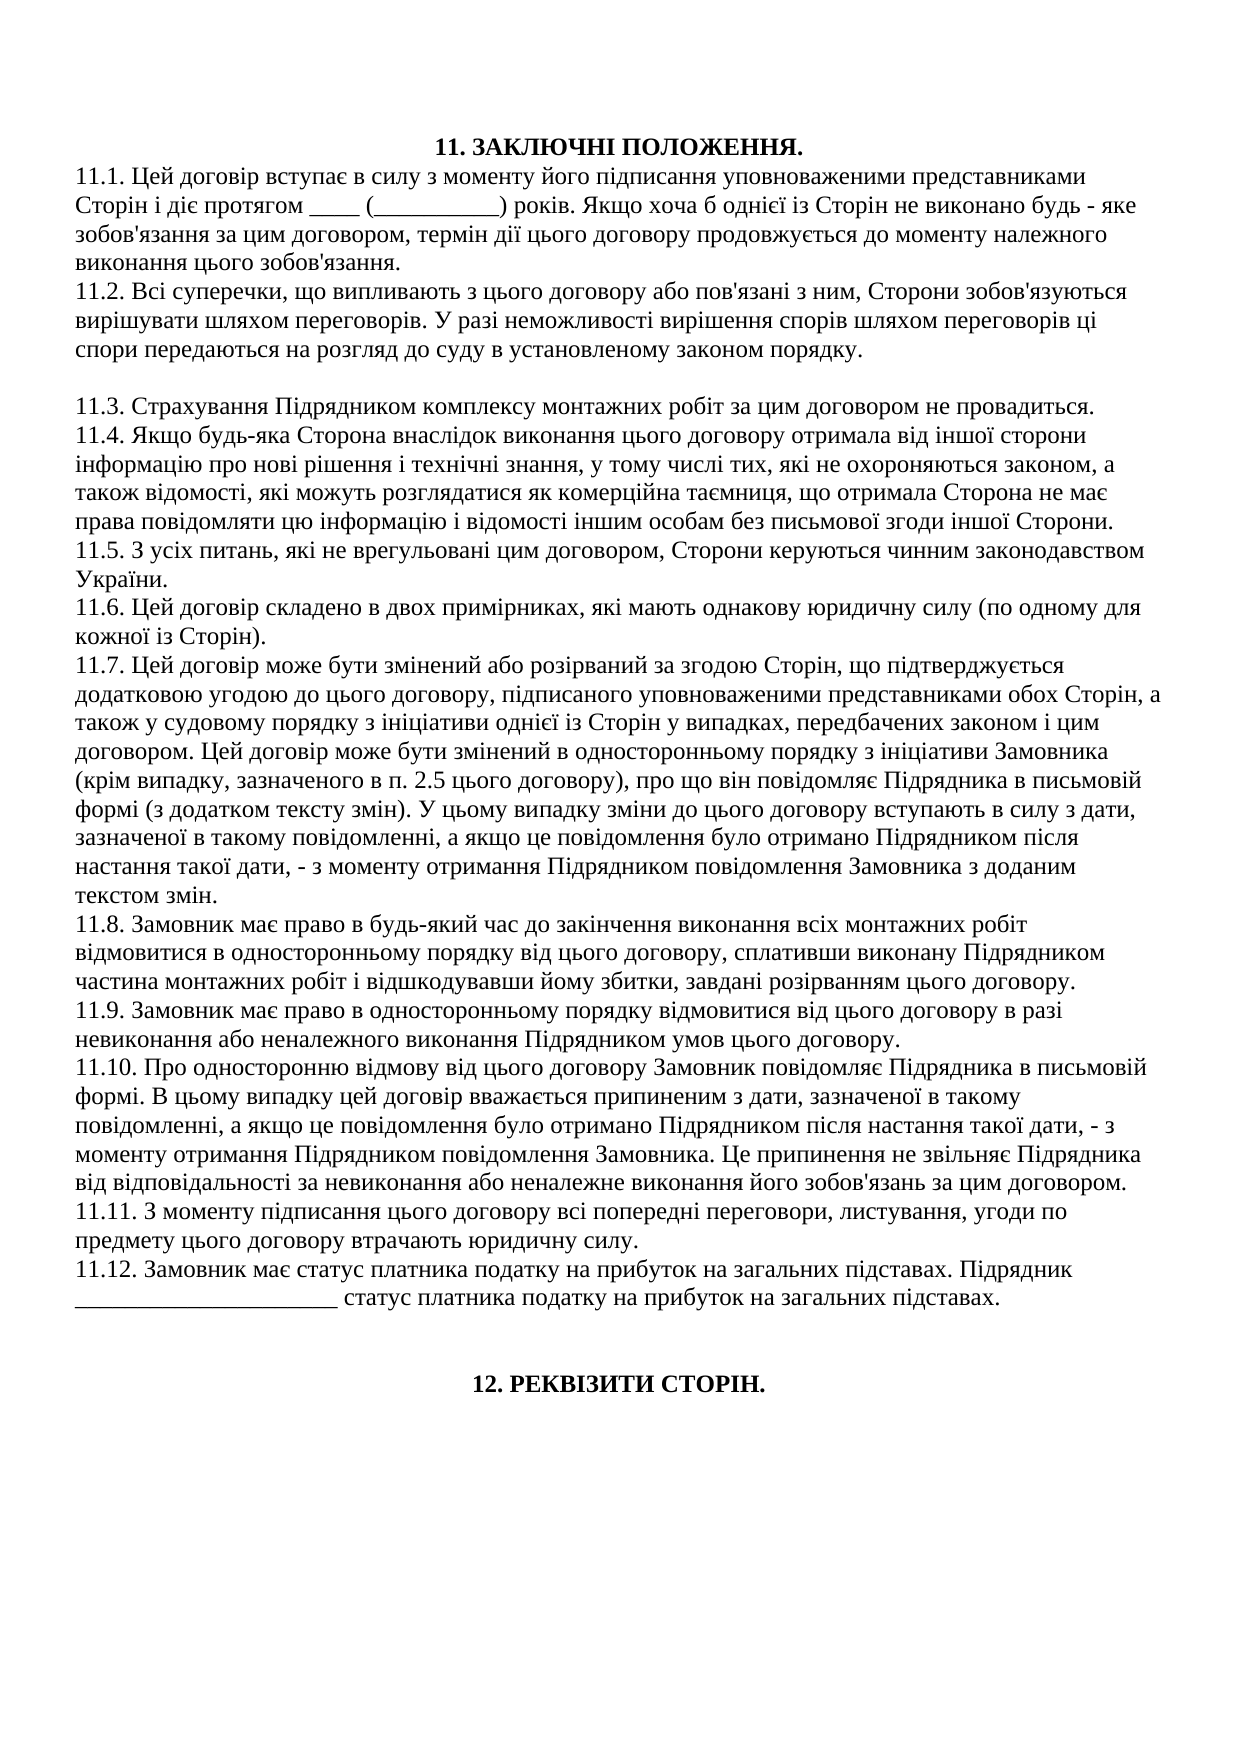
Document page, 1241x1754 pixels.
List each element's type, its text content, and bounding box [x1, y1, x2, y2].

text 11.2. Всі суперечки, що випливають з цього договору або пов'язані з ним, Сторони зобов'язуються вирішувати шляхом переговорів. У разі неможливості вирішення спорів шляхом переговорів ці спори передаються на розгляд до суду в установленому законом порядку. [75, 276, 1162, 391]
text 11.7. Цей договір може бути змінений або розірваний за згодою Сторін, що підтверджується додатковою угодою до цього договору, підписаного уповноваженими представниками обох Сторін, а також у судовому порядку з ініціативи однієї із Сторін у випадках, передбачених законом і цим договором. Цей договір може бути змінений в односторонньому порядку з ініціативи Замовника (крім випадку, зазначеного в п. 2.5 цього договору), про що він повідомляє Підрядника в письмовій формі (з додатком тексту змін). У цьому випадку зміни до цього договору вступають в силу з дати, зазначеної в такому повідомленні, а якщо це повідомлення було отримано Підрядником після настання такої дати, - з моменту отримання Підрядником повідомлення Замовника з доданим текстом змін. [75, 650, 1162, 909]
text 11.3. Страхування Підрядником комплексу монтажних робіт за цим договором не провадиться. [75, 391, 1162, 420]
text 11.8. Замовник має право в будь-який час до закінчення виконання всіх монтажних робіт відмовитися в односторонньому порядку від цього договору, сплативши виконану Підрядником частина монтажних робіт і відшкодувавши йому збитки, завдані розірванням цього договору. [75, 909, 1162, 995]
text 12. РЕКВІЗИТИ СТОРІН. [75, 1369, 1162, 1397]
text 11.10. Про односторонню відмову від цього договору Замовник повідомляє Підрядника в письмовій формі. В цьому випадку цей договір вважається припиненим з дати, зазначеної в такому повідомленні, а якщо це повідомлення було отримано Підрядником після настання такої дати, - з моменту отримання Підрядником повідомлення Замовника. Це припинення не звільняє Підрядника від відповідальності за невиконання або неналежне виконання його зобов'язань за цим договором. [75, 1052, 1162, 1196]
text 11.11. З моменту підписання цього договору всі попередні переговори, листування, угоди по предмету цього договору втрачають юридичну силу. [75, 1196, 1162, 1254]
text 11. ЗАКЛЮЧНІ ПОЛОЖЕННЯ. [75, 132, 1162, 161]
text 11.4. Якщо будь-яка Сторона внаслідок виконання цього договору отримала від іншої сторони інформацію про нові рішення і технічні знання, у тому числі тих, які не охороняються законом, а також відомості, які можуть розглядатися як комерційна таємниця, що отримала Сторона не має права повідомляти цю інформацію і відомості іншим особам без письмової згоди іншої Сторони. [75, 420, 1162, 535]
text 11.1. Цей договір вступає в силу з моменту його підписання уповноваженими представниками Сторін і діє протягом ____ (__________) років. Якщо хоча б однієї із Сторін не виконано будь - яке зобов'язання за цим договором, термін дії цього договору продовжується до моменту належного виконання цього зобов'язання. [75, 161, 1162, 276]
text 11.5. З усіх питань, які не врегульовані цим договором, Сторони керуються чинним законодавством України. [75, 535, 1162, 592]
text 11.6. Цей договір складено в двох примірниках, які мають однакову юридичну силу (по одному для кожної із Сторін). [75, 592, 1162, 650]
text 11.12. Замовник має статус платника податку на прибуток на загальних підставах. Підрядник _____________________ статус платника податку на прибуток на загальних підставах. [75, 1254, 1162, 1311]
text 11.9. Замовник має право в односторонньому порядку відмовитися від цього договору в разі невиконання або неналежного виконання Підрядником умов цього договору. [75, 995, 1162, 1052]
